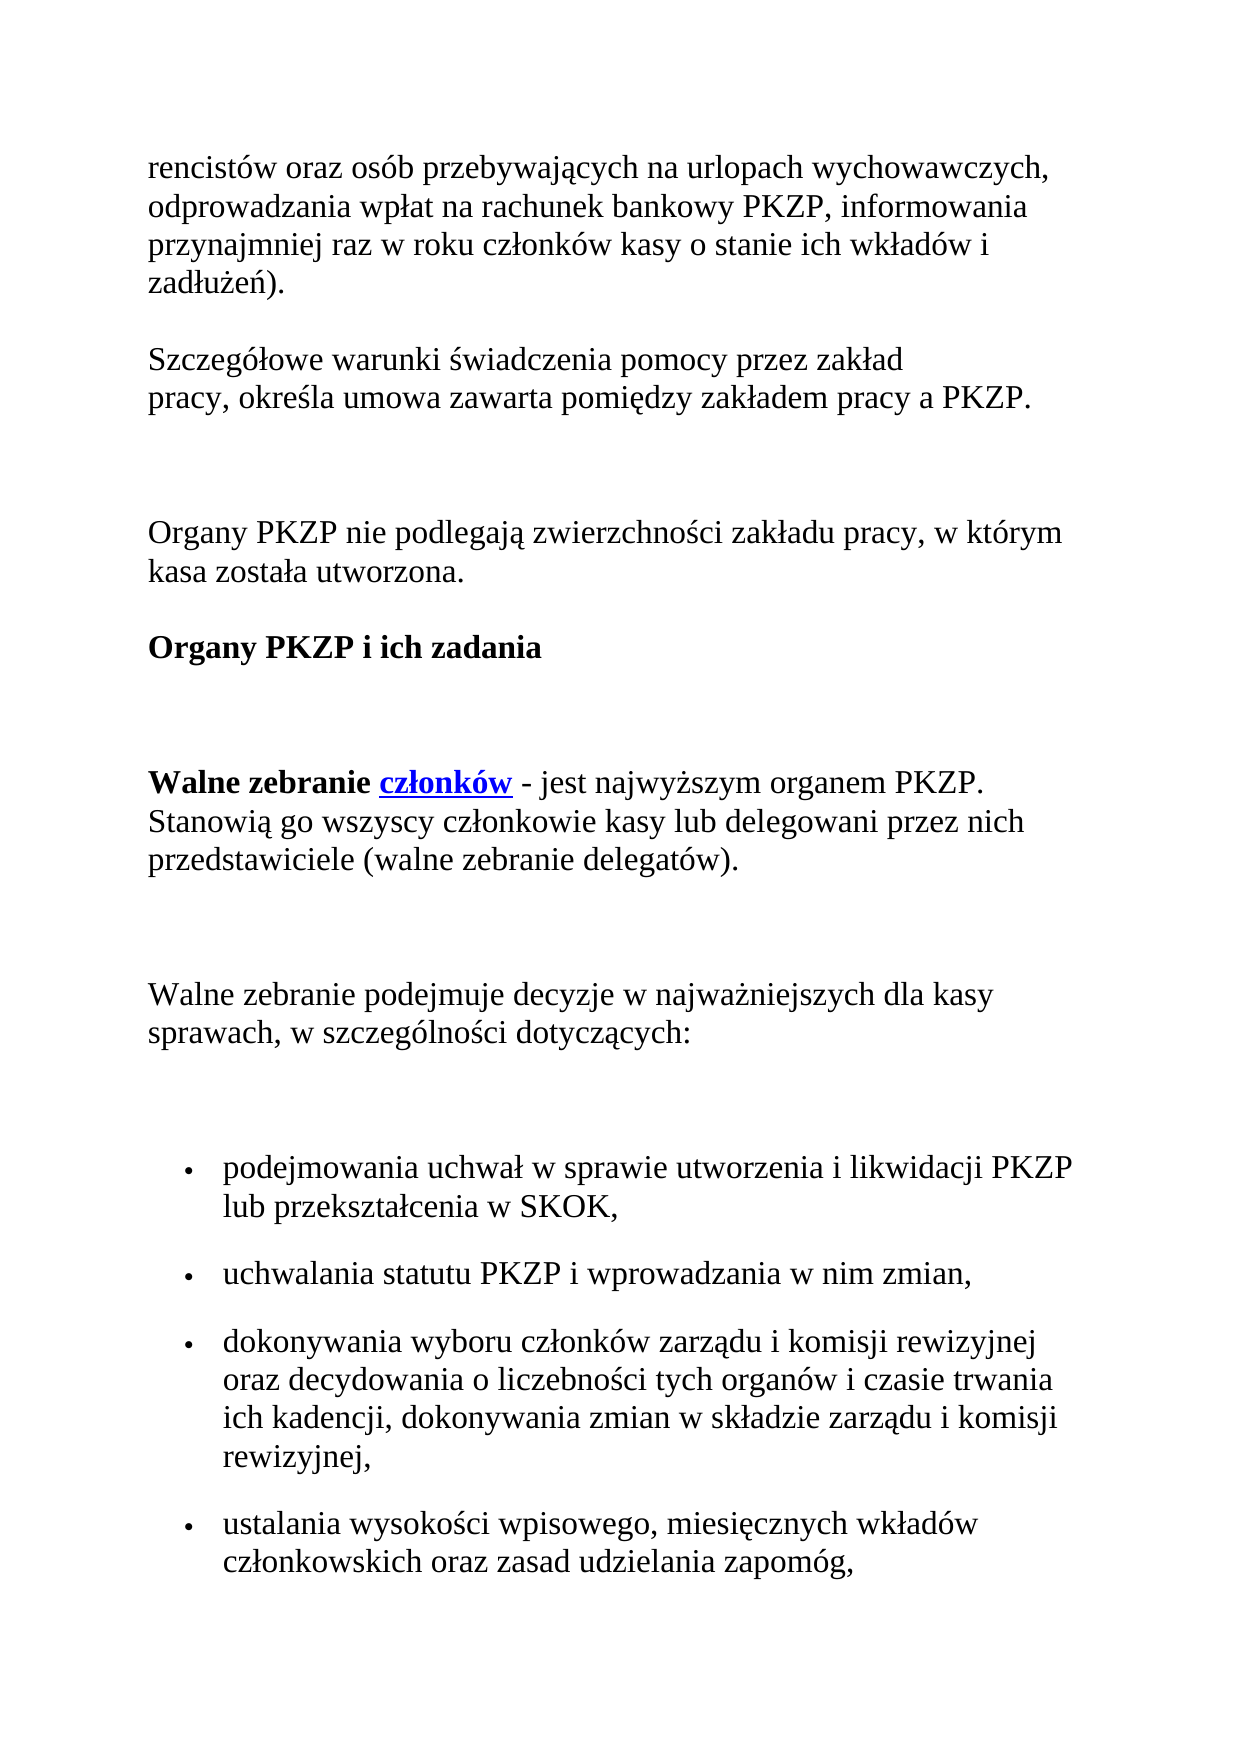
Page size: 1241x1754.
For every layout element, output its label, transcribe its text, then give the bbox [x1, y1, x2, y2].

list uchwalania statutu PKZP i wprowadzania w nim zmian, [185, 1253, 1093, 1292]
list podejmowania uchwał w sprawie utworzenia i likwidacji PKZP lub przekształcenia w SKOK, [185, 1148, 1093, 1224]
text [148, 148, 1093, 416]
list ustalania wysokości wpisowego, miesięcznych wkładów członkowskich oraz zasad udzielania zapomóg, [185, 1503, 1093, 1580]
text Walne zebranie członków - jest najwyższym organem PKZP. Stanowią go wszyscy członkowie kasy lub delegowani przez nich przedstawiciele (walne zebranie delegatów). [148, 763, 1093, 878]
text Organy PKZP nie podlegają zwierzchności zakładu pracy, w którym kasa została utworzona. Organy PKZP i ich zadania [148, 513, 1093, 666]
list dokonywania wyboru członków zarządu i komisji rewizyjnej oraz decydowania o liczebności tych organów i czasie trwania ich kadencji, dokonywania zmian w składzie zarządu i komisji rewizyjnej, [185, 1321, 1093, 1474]
text Walne zebranie podejmuje decyzje w najważniejszych dla kasy sprawach, w szczególności dotyczących: [148, 974, 1093, 1051]
